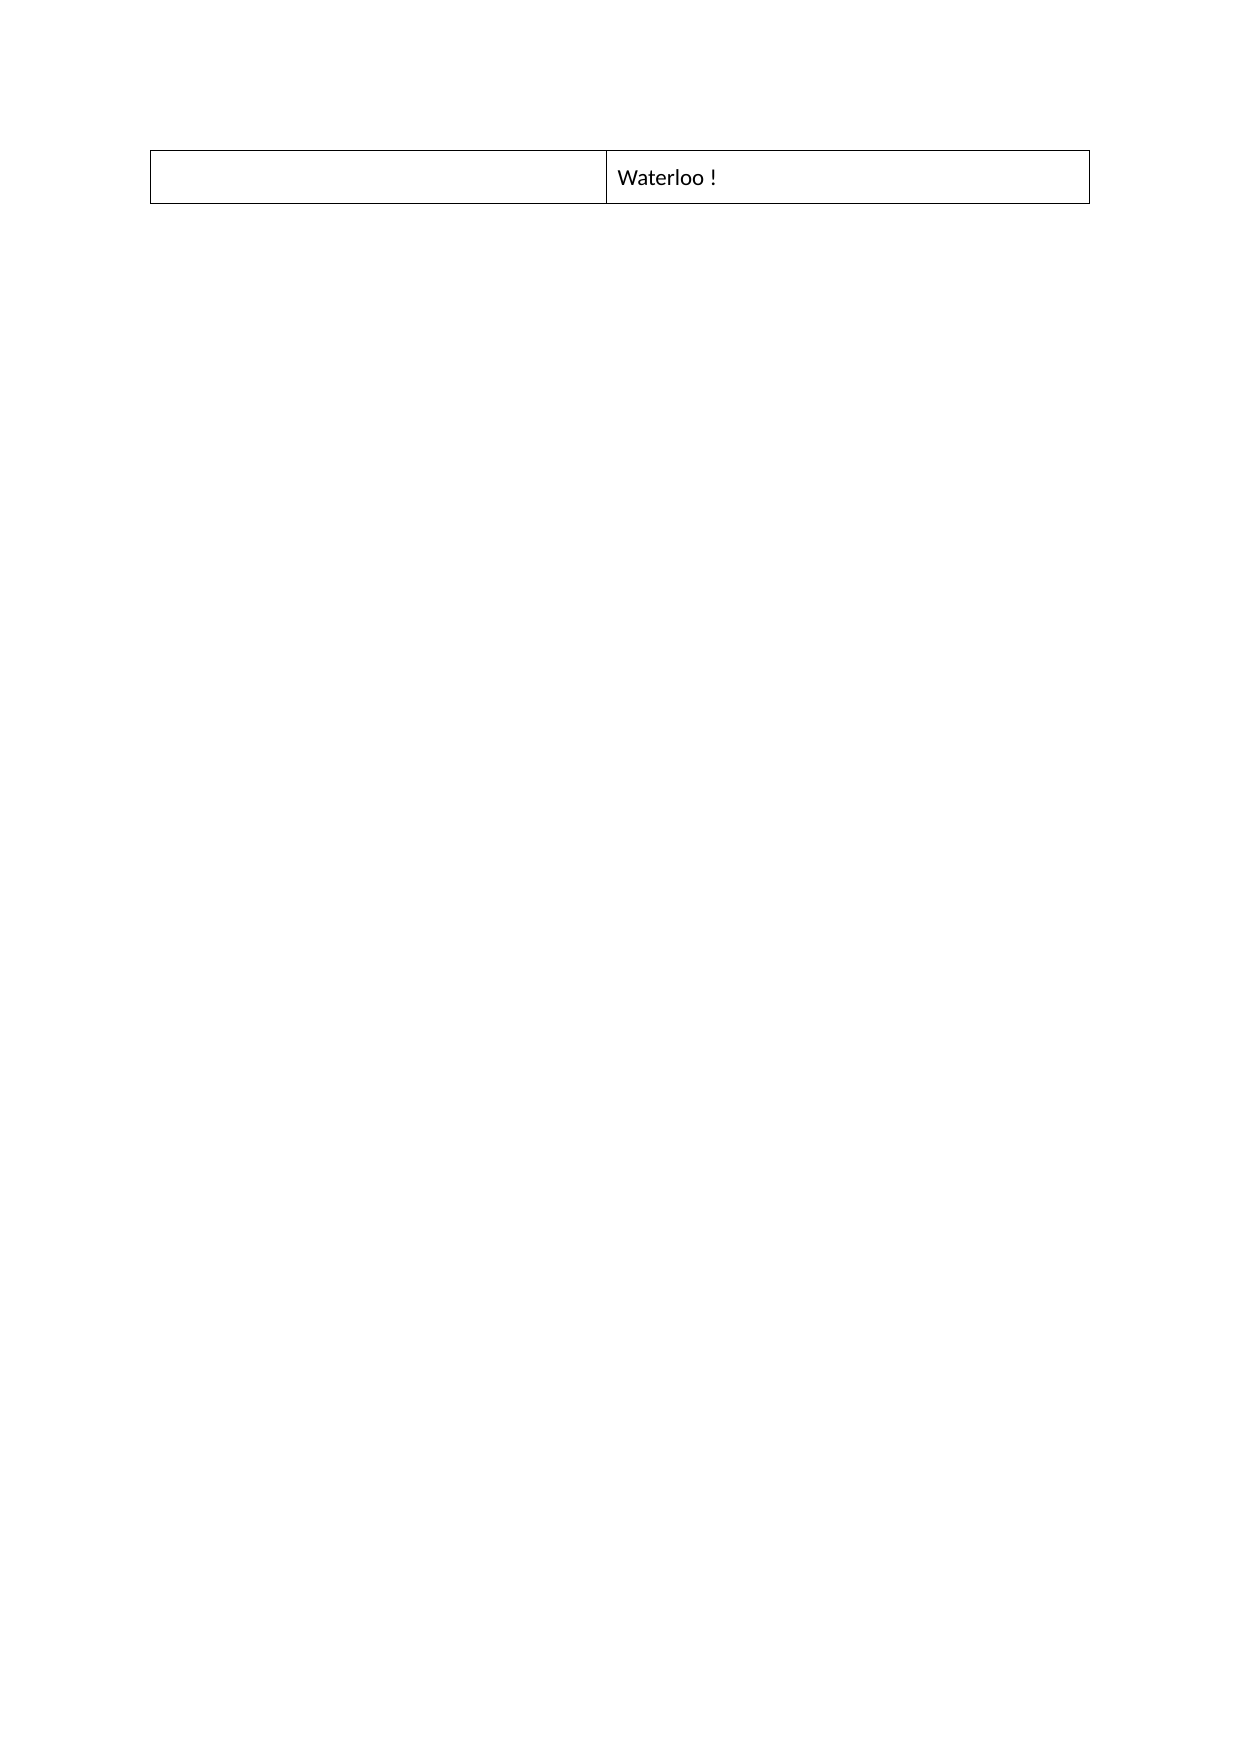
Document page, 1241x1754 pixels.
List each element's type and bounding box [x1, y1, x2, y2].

table_cell [151, 151, 606, 203]
table_cell [607, 151, 1089, 203]
